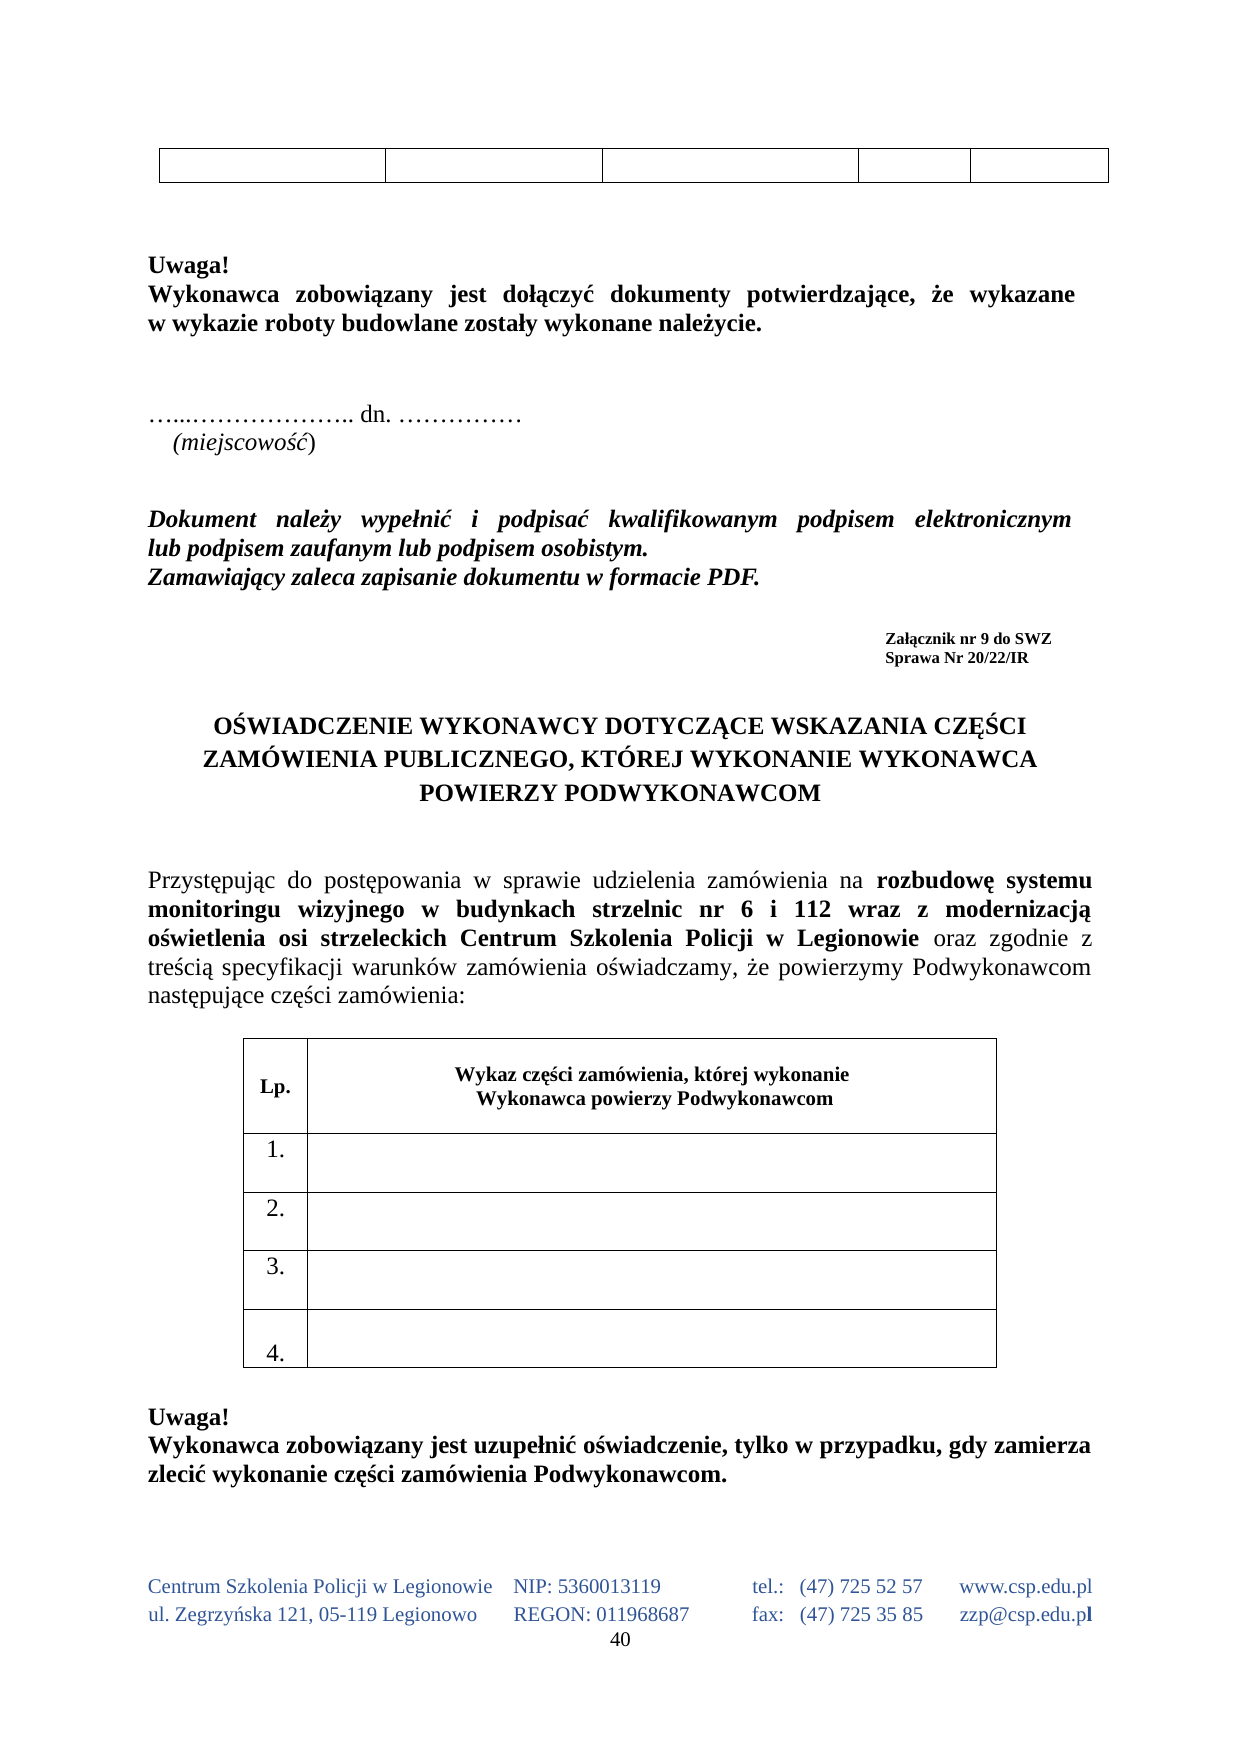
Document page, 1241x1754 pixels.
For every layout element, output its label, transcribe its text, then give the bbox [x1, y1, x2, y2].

table_cell [160, 149, 385, 182]
table_header Wykaz części zamówienia, której wykonanie Wykonawca powierzy Podwykonawcom [308, 1039, 996, 1133]
text Sprawa Nr 20/22/IR [885, 648, 1092, 667]
table_cell [859, 149, 970, 182]
text Uwaga! [148, 250, 1092, 279]
table_cell 1. [244, 1134, 307, 1192]
table_cell 4. [244, 1310, 307, 1367]
table_cell [308, 1310, 996, 1367]
text Wykonawca zobowiązany jest dołączyć dokumenty potwierdzające, że wykazane w wykazie roboty budowlane zostały wykonane należycie. [148, 279, 1092, 337]
table_cell [308, 1251, 996, 1309]
table_cell [308, 1134, 996, 1192]
table_cell [603, 149, 858, 182]
table_header Lp. [244, 1039, 307, 1133]
table_cell [308, 1193, 996, 1250]
table_cell [386, 149, 602, 182]
text Zamawiający zaleca zapisanie dokumentu w formacie PDF. [148, 562, 1092, 590]
text OŚWIADCZENIE WYKONAWCY DOTYCZĄCE WSKAZANIA CZĘŚCI ZAMÓWIENIA PUBLICZNEGO, KTÓREJ WYKONANIE WYKONAWCA POWIERZY PODWYKONAWCOM [148, 708, 1092, 808]
text (miejscowość) [148, 427, 1092, 456]
table_cell 3. [244, 1251, 307, 1309]
text Wykonawca zobowiązany jest uzupełnić oświadczenie, tylko w przypadku, gdy zamierza zlecić wykonanie części zamówienia Podwykonawcom. [148, 1431, 1092, 1488]
table_cell [971, 149, 1108, 182]
table_cell 2. [244, 1193, 307, 1250]
text …...……………….. dn. …………… [148, 399, 1092, 427]
text Załącznik nr 9 do SWZ [885, 629, 1092, 648]
text Przystępując do postępowania w sprawie udzielenia zamówienia na rozbudowę systemu monitoringu wizyjnego w budynkach strzelnic nr 6 i 112 wraz z modernizacją oświetlenia osi strzeleckich Centrum Szkolenia Policji w Legionowie oraz zgodnie z treścią specyfikacji warunków zamówienia oświadczamy, że powierzymy Podwykonawcom następujące części zamówienia: [148, 865, 1092, 1009]
text Dokument należy wypełnić i podpisać kwalifikowanym podpisem elektronicznym lub podpisem zaufanym lub podpisem osobistym. [148, 504, 1092, 562]
text Uwaga! [148, 1402, 1092, 1431]
